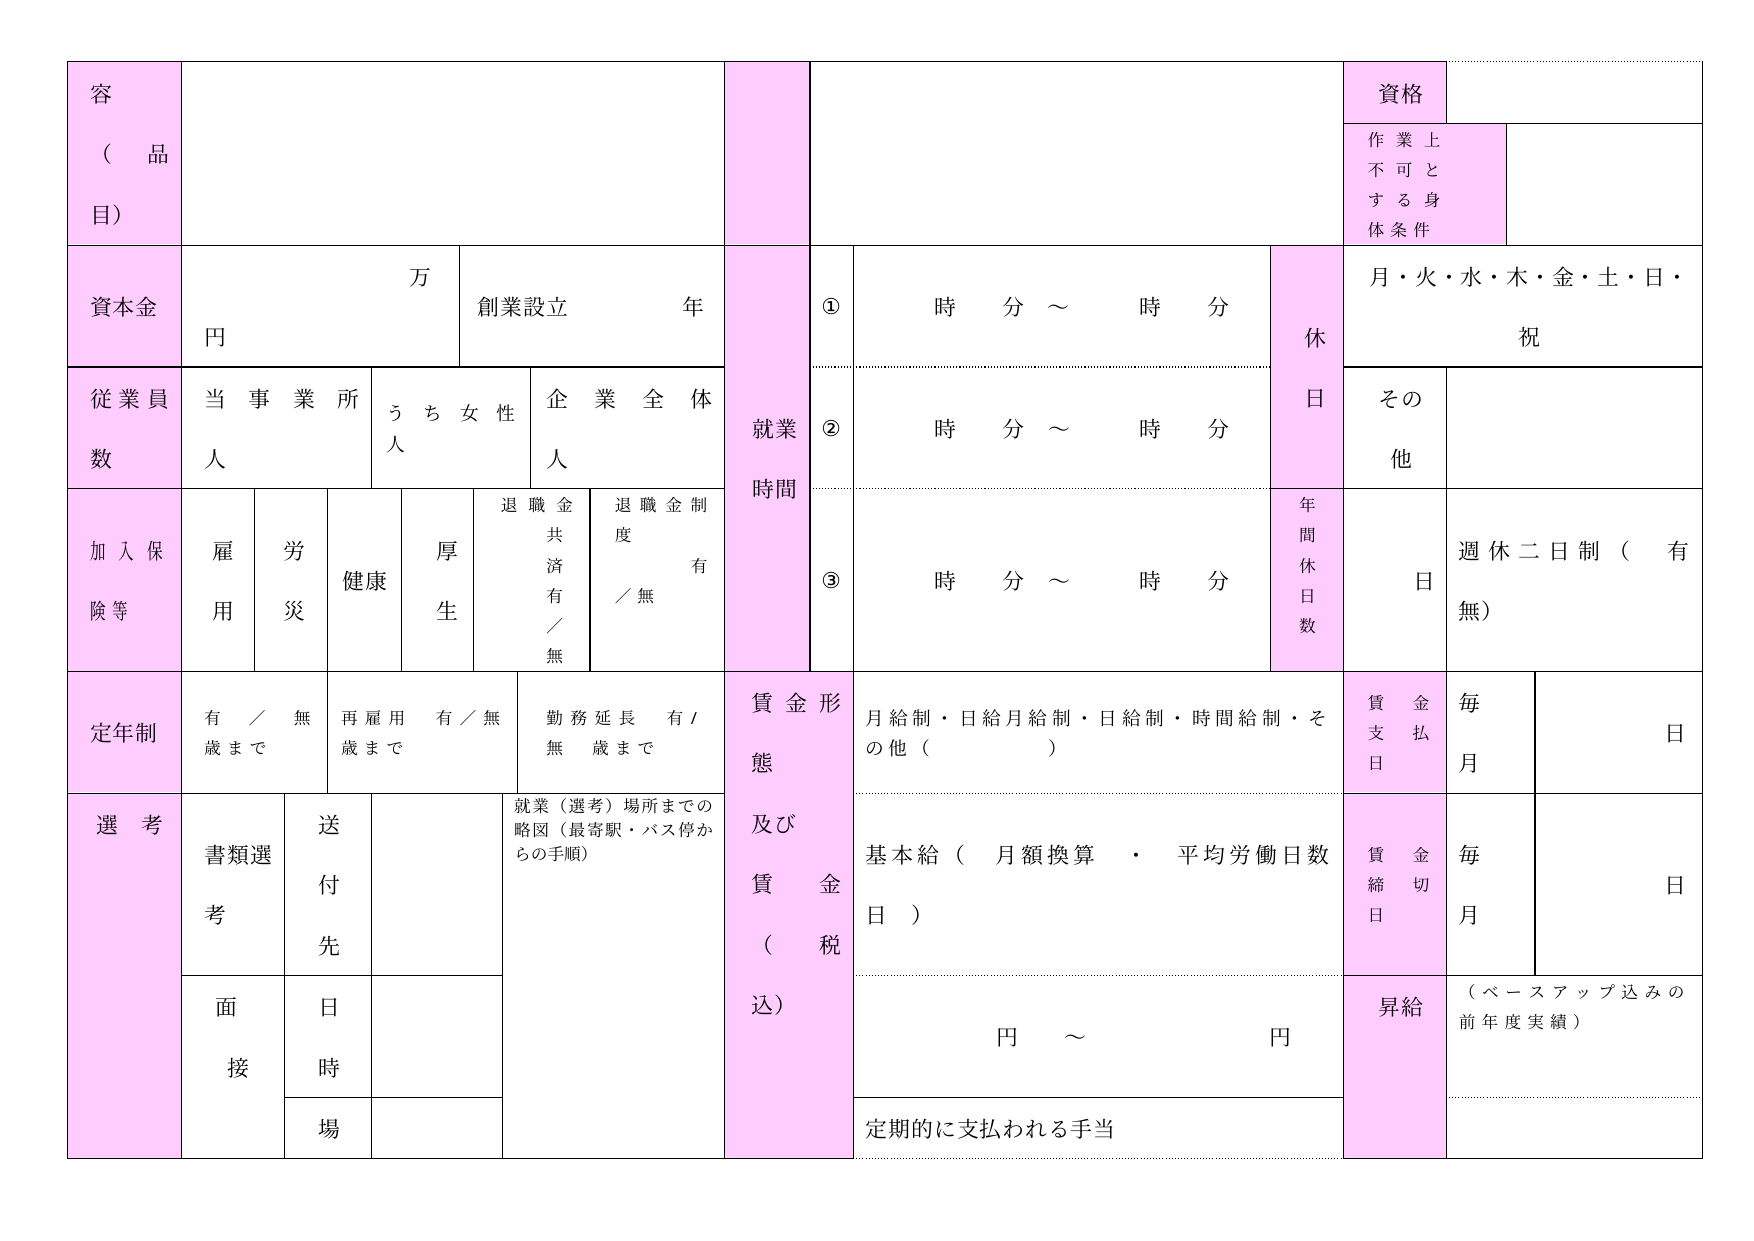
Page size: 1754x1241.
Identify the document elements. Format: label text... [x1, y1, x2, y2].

table_cell 毎 月 [1447, 794, 1534, 975]
table_cell 年間休日数 [1271, 489, 1343, 671]
table_cell 毎 月 [1447, 672, 1534, 792]
table_cell その他 [1344, 368, 1446, 488]
table_cell 場所 [285, 1098, 371, 1158]
table_cell 就業 時間 [725, 246, 809, 671]
table_cell 就業（選考）場所までの略図（最寄駅・バス停からの手順） [503, 794, 724, 1158]
table_cell 定期的に支払われる手当 [854, 1098, 1343, 1158]
table_cell 健康 [328, 489, 401, 671]
table_cell 円 ～ 円 [854, 975, 1343, 1097]
table_cell 休日 [1271, 246, 1343, 488]
table_cell 万円 [182, 246, 459, 366]
table_cell ② [811, 366, 853, 488]
table_cell 労災 [255, 489, 327, 671]
table_cell 企業全体 人 [531, 368, 724, 488]
table_cell [372, 794, 502, 975]
table_cell 再雇用 有／無 歳まで [328, 672, 517, 792]
table_cell 賃金支払日 [1344, 672, 1446, 792]
table_cell 選 考 [68, 794, 181, 1158]
table_cell 賃金形態 及び 賃金（税込） [725, 672, 853, 1158]
table_cell 昇給 [1344, 976, 1446, 1158]
table_cell 賃金締切日 [1344, 794, 1446, 975]
table_cell 月給制・日給月給制・日給制・時間給制・その他（ ） [854, 672, 1343, 792]
table_cell （ベースアップ込みの前年度実績） [1447, 976, 1702, 1097]
table_cell うち女性 人 [372, 368, 530, 488]
table_cell 勤務延長 有/無 歳まで [518, 672, 724, 792]
table_cell [1447, 1097, 1702, 1158]
table_cell 創業設立 年 [460, 246, 724, 366]
table_cell 日 [1536, 672, 1702, 792]
table_cell 時 分 ～ 時 分 [854, 488, 1270, 671]
table_cell 雇用 [182, 489, 254, 671]
table_cell 面接 [182, 976, 284, 1158]
table_cell ① [811, 246, 853, 366]
table_cell 従業員数 [68, 368, 181, 488]
table_cell 日時 [285, 976, 371, 1097]
table_cell [1447, 368, 1702, 488]
table_cell [1447, 61, 1702, 123]
table_cell 日 [1344, 489, 1446, 671]
table_cell 週休二日制（ 有 無） [1447, 489, 1702, 671]
table_cell 時 分 ～ 時 分 [854, 366, 1270, 488]
table_cell 書類選考 [182, 794, 284, 975]
table_cell 厚生 [402, 489, 473, 671]
table_cell 定年制 [68, 672, 181, 792]
table_cell 資本金 [68, 246, 181, 366]
table_cell 基本給（ 月額換算 ・ 平均労働日数 日 ） [854, 793, 1343, 975]
table_cell 送付先 [285, 794, 371, 975]
table_cell [1507, 124, 1702, 244]
table_cell 退職金共済 有／無 [474, 489, 589, 671]
table_cell 有／無 歳まで [182, 672, 327, 792]
table_cell [372, 1098, 502, 1158]
table_cell [182, 62, 724, 244]
table_cell 日 [1536, 794, 1702, 975]
table_cell 退職金制度 有／無 [591, 489, 724, 671]
table_cell 時 分 ～ 時 分 [854, 246, 1270, 366]
table_cell 月・火・水・木・金・土・日・祝 [1344, 246, 1702, 366]
table_cell 作業上不可とする身体条件 [1344, 124, 1506, 244]
table_cell ③ [811, 488, 853, 671]
table_cell 事業内容 （品目） [68, 62, 181, 244]
table_cell [372, 976, 502, 1097]
table_cell 加入保険等 [68, 489, 181, 671]
table_cell 当事業所 人 [182, 368, 371, 488]
